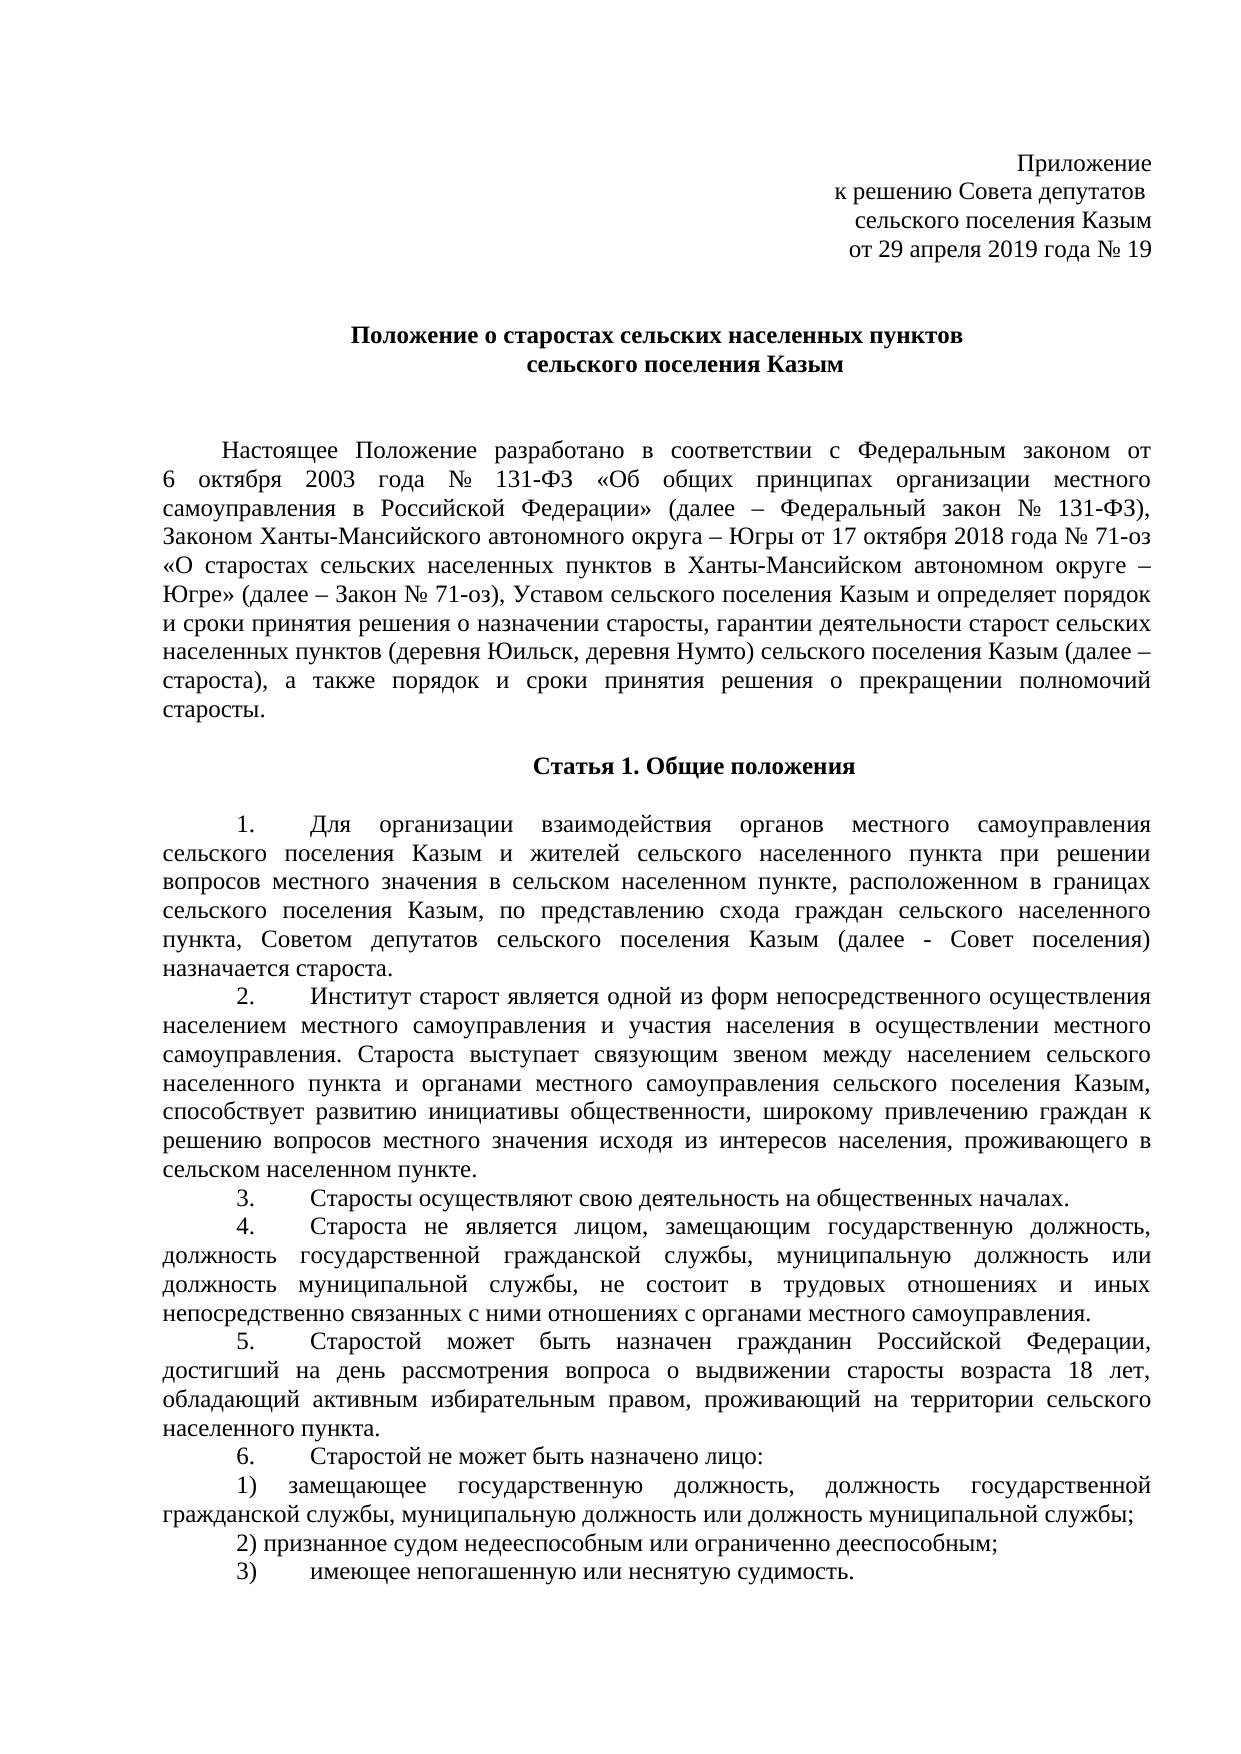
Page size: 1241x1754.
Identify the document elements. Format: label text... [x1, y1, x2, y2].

text Приложение [162, 148, 1152, 176]
list Для организации взаимодействия органов местного самоуправления сельского поселения Казым и жителей сельского населенного пункта при решении вопросов местного значения в сельском населенном пункте, расположенном в границах сельского поселения Казым, по представлению схода граждан сельского населенного пункта, Советом депутатов сельского поселения Казым (далее - Совет поселения) назначается староста. [162, 809, 1152, 981]
list Староста не является лицом, замещающим государственную должность, должность государственной гражданской службы, муниципальную должность или должность муниципальной службы, не состоит в трудовых отношениях и иных непосредственно связанных с ними отношениях с органами местного самоуправления. [162, 1211, 1152, 1326]
text сельского поселения Казым [162, 349, 1152, 378]
text 1) замещающее государственную должность, должность государственной гражданской службы, муниципальную должность или должность муниципальной службы; [162, 1470, 1152, 1528]
text Статья 1. Общие положения [162, 751, 1152, 780]
list Старостой может быть назначен гражданин Российской Федерации, достигший на день рассмотрения вопроса о выдвижении старосты возраста 18 лет, обладающий активным избирательным правом, проживающий на территории сельского населенного пункта. [162, 1326, 1152, 1441]
list Старосты осуществляют свою деятельность на общественных началах. [162, 1183, 1152, 1211]
text от 29 апреля 2019 года № 19 [162, 234, 1152, 263]
text 3) имеющее непогашенную или неснятую судимость. [162, 1556, 1152, 1585]
list Старостой не может быть назначено лицо: [162, 1441, 1152, 1470]
list Институт старост является одной из форм непосредственного осуществления населением местного самоуправления и участия населения в осуществлении местного самоуправления. Староста выступает связующим звеном между населением сельского населенного пункта и органами местного самоуправления сельского поселения Казым, способствует развитию инициативы общественности, широкому привлечению граждан к решению вопросов местного значения исходя из интересов населения, проживающего в сельском населенном пункте. [162, 981, 1152, 1183]
text Настоящее Положение разработано в соответствии с Федеральным законом от 6 октября 2003 года № 131-ФЗ «Об общих принципах организации местного самоуправления в Российской Федерации» (далее – Федеральный закон № 131-ФЗ), Законом Ханты-Мансийского автономного округа – Югры от 17 октября 2018 года № 71-оз «О старостах сельских населенных пунктов в Ханты-Мансийском автономном округе – Югре» (далее – Закон № 71-оз), Уставом сельского поселения Казым и определяет порядок и сроки принятия решения о назначении старосты, гарантии деятельности старост сельских населенных пунктов (деревня Юильск, деревня Нумто) сельского поселения Казым (далее – староста), а также порядок и сроки принятия решения о прекращении полномочий старосты. [162, 435, 1152, 723]
text к решению Совета депутатов сельского поселения Казым [162, 176, 1152, 234]
text 2) признанное судом недееспособным или ограниченно дееспособным; [162, 1528, 1152, 1556]
text Положение о старостах сельских населенных пунктов [162, 320, 1152, 349]
